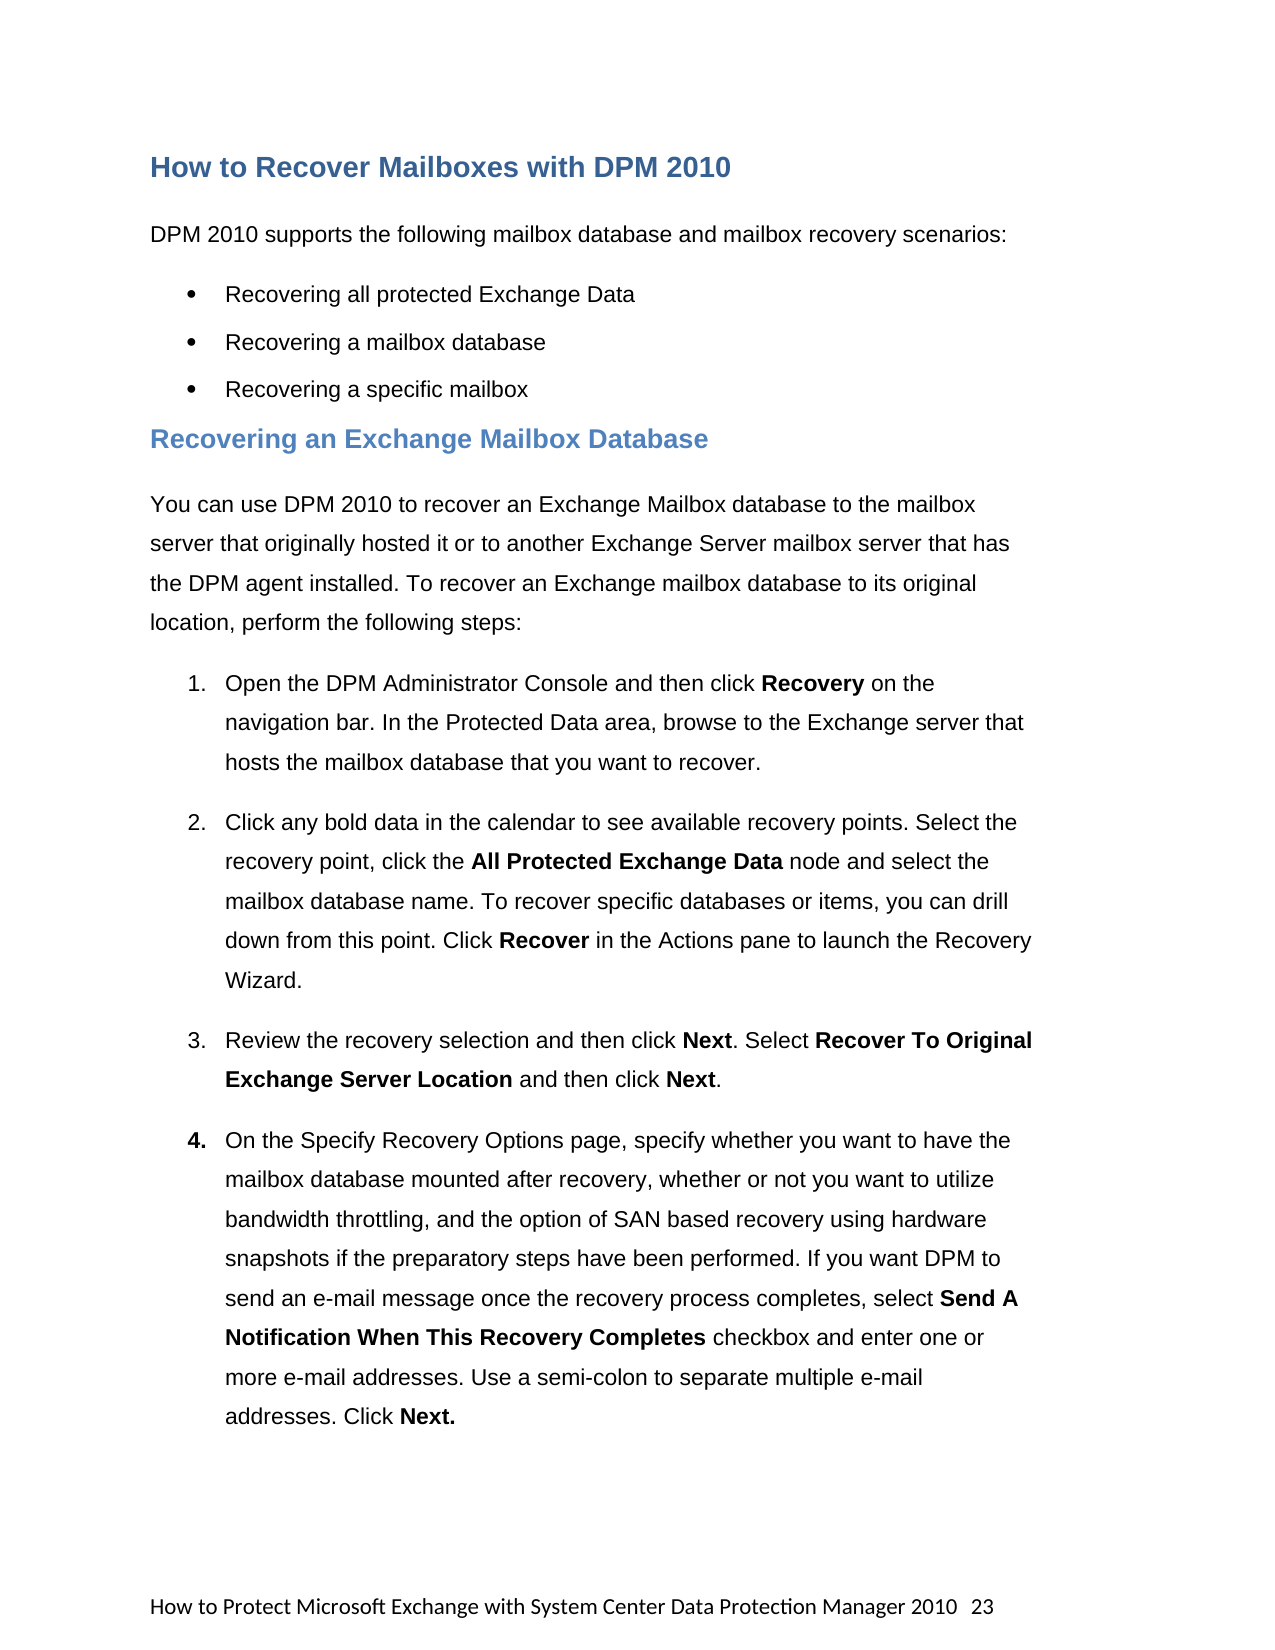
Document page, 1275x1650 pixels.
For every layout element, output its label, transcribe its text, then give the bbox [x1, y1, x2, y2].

list Click any bold data in the calendar to see available recovery points. Select the recovery point, click the All Protected Exchange Data node and select the mailbox database name. To recover specific databases or items, you can drill down from this point. Click Recover in the Actions pane to launch the Recovery Wizard. [187, 809, 1041, 993]
list On the Specify Recovery Options page, specify whether you want to have the mailbox database mounted after recovery, whether or not you want to utilize bandwidth throttling, and the option of SAN based recovery using hardware snapshots if the preparatory steps have been performed. If you want DPM to send an e-mail message once the recovery process completes, select Send A Notification When This Recovery Completes checkbox and enter one or more e-mail addresses. Use a semi-colon to separate multiple e-mail addresses. Click Next. [187, 1127, 1041, 1429]
text Recovering a mailbox database [187, 329, 1041, 355]
text DPM 2010 supports the following mailbox database and mailbox recovery scenarios: [150, 221, 1041, 247]
text Recovering a specific mailbox [187, 376, 1041, 402]
subtitle How to Recover Mailboxes with DPM 2010 [150, 150, 1041, 183]
text Recovering all protected Exchange Data [187, 281, 1041, 308]
list Open the DPM Administrator Console and then click Recovery on the navigation bar. In the Protected Data area, browse to the Exchange server that hosts the mailbox database that you want to recover. [187, 669, 1041, 775]
subtitle Recovering an Exchange Mailbox Database [150, 423, 1041, 454]
text You can use DPM 2010 to recover an Exchange Mailbox database to the mailbox server that originally hosted it or to another Exchange Server mailbox server that has the DPM agent installed. To recover an Exchange mailbox database to its original location, perform the following steps: [150, 491, 1041, 636]
list Review the recovery selection and then click Next. Select Recover To Original Exchange Server Location and then click Next. [187, 1027, 1041, 1093]
